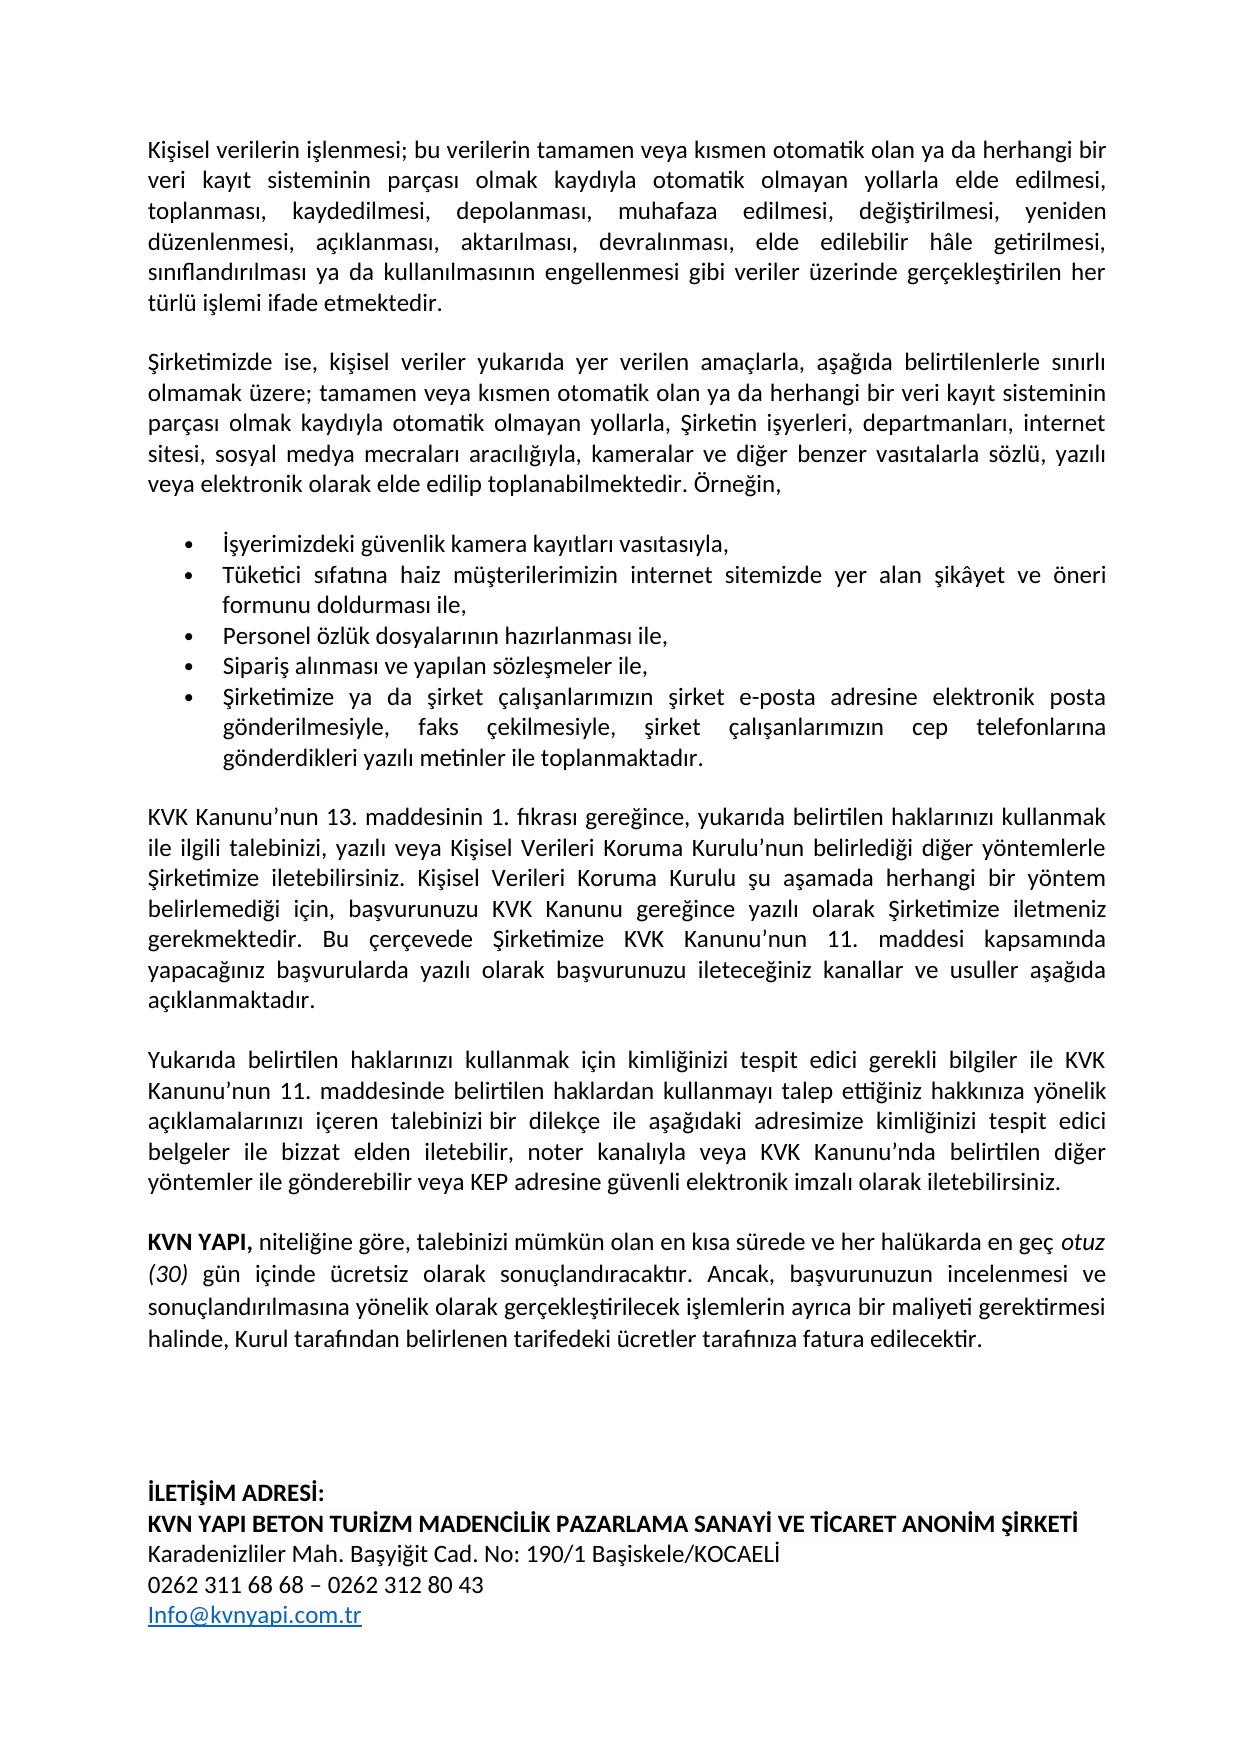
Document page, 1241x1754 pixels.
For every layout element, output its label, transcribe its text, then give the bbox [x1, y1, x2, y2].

list Sipariş alınması ve yapılan sözleşmeler ile, [185, 650, 1107, 681]
list İşyerimizdeki güvenlik kamera kayıtları vasıtasıyla, [185, 528, 1107, 559]
list Tüketici sıfatına haiz müşterilerimizin internet sitemizde yer alan şikâyet ve öneri formunu doldurması ile, [185, 559, 1107, 620]
list Personel özlük dosyalarının hazırlanması ile, [185, 620, 1107, 650]
text KVN YAPI, niteliğine göre, talebinizi mümkün olan en kısa sürede ve her halükarda en geç otuz (30) gün içinde ücretsiz olarak sonuçlandıracaktır. Ancak, başvurunuzun incelenmesi ve sonuçlandırılmasına yönelik olarak gerçekleştirilecek işlemlerin ayrıca bir maliyeti gerektirmesi halinde, Kurul tarafından belirlenen tarifedeki ücretler tarafınıza fatura edilecektir. [148, 1226, 1107, 1353]
text KVK Kanunu’nun 13. maddesinin 1. fıkrası gereğince, yukarıda belirtilen haklarınızı kullanmak ile ilgili talebinizi, yazılı veya Kişisel Verileri Koruma Kurulu’nun belirlediği diğer yöntemlerle Şirketimize iletebilirsiniz. Kişisel Verileri Koruma Kurulu şu aşamada herhangi bir yöntem belirlemediği için, başvurunuzu KVK Kanunu gereğince yazılı olarak Şirketimize iletmeniz gerekmektedir. Bu çerçevede Şirketimize KVK Kanunu’nun 11. maddesi kapsamında yapacağınız başvurularda yazılı olarak başvurunuzu ileteceğiniz kanallar ve usuller aşağıda açıklanmaktadır. [148, 802, 1107, 1015]
text Info@kvnyapi.com.tr [148, 1599, 1107, 1630]
text Şirketimizde ise, kişisel veriler yukarıda yer verilen amaçlarla, aşağıda belirtilenlerle sınırlı olmamak üzere; tamamen veya kısmen otomatik olan ya da herhangi bir veri kayıt sisteminin parçası olmak kaydıyla otomatik olmayan yollarla, Şirketin işyerleri, departmanları, internet sitesi, sosyal medya mecraları aracılığıyla, kameralar ve diğer benzer vasıtalarla sözlü, yazılı veya elektronik olarak elde edilip toplanabilmektedir. Örneğin, [148, 346, 1107, 499]
text Kişisel verilerin işlenmesi; bu verilerin tamamen veya kısmen otomatik olan ya da herhangi bir veri kayıt sisteminin parçası olmak kaydıyla otomatik olmayan yollarla elde edilmesi, toplanması, kaydedilmesi, depolanması, muhafaza edilmesi, değiştirilmesi, yeniden düzenlenmesi, açıklanması, aktarılması, devralınması, elde edilebilir hâle getirilmesi, sınıflandırılması ya da kullanılmasının engellenmesi gibi veriler üzerinde gerçekleştirilen her türlü işlemi ifade etmektedir. [148, 134, 1107, 317]
text Yukarıda belirtilen haklarınızı kullanmak için kimliğinizi tespit edici gerekli bilgiler ile KVK Kanunu’nun 11. maddesinde belirtilen haklardan kullanmayı talep ettiğiniz hakkınıza yönelik açıklamalarınızı içeren talebinizi bir dilekçe ile aşağıdaki adresimize kimliğinizi tespit edici belgeler ile bizzat elden iletebilir, noter kanalıyla veya KVK Kanunu’nda belirtilen diğer yöntemler ile gönderebilir veya KEP adresine güvenli elektronik imzalı olarak iletebilirsiniz. [148, 1044, 1107, 1197]
text KVN YAPI BETON TURİZM MADENCİLİK PAZARLAMA SANAYİ VE TİCARET ANONİM ŞİRKETİ Karadenizliler Mah. Başyiğit Cad. No: 190/1 Başiskele/KOCAELİ [148, 1508, 1107, 1569]
text 0262 311 68 68 – 0262 312 80 43 [148, 1569, 1107, 1599]
text İLETİŞİM ADRESİ: [148, 1477, 1107, 1508]
list Şirketimize ya da şirket çalışanlarımızın şirket e-posta adresine elektronik posta gönderilmesiyle, faks çekilmesiyle, şirket çalışanlarımızın cep telefonlarına gönderdikleri yazılı metinler ile toplanmaktadır. [185, 681, 1107, 772]
